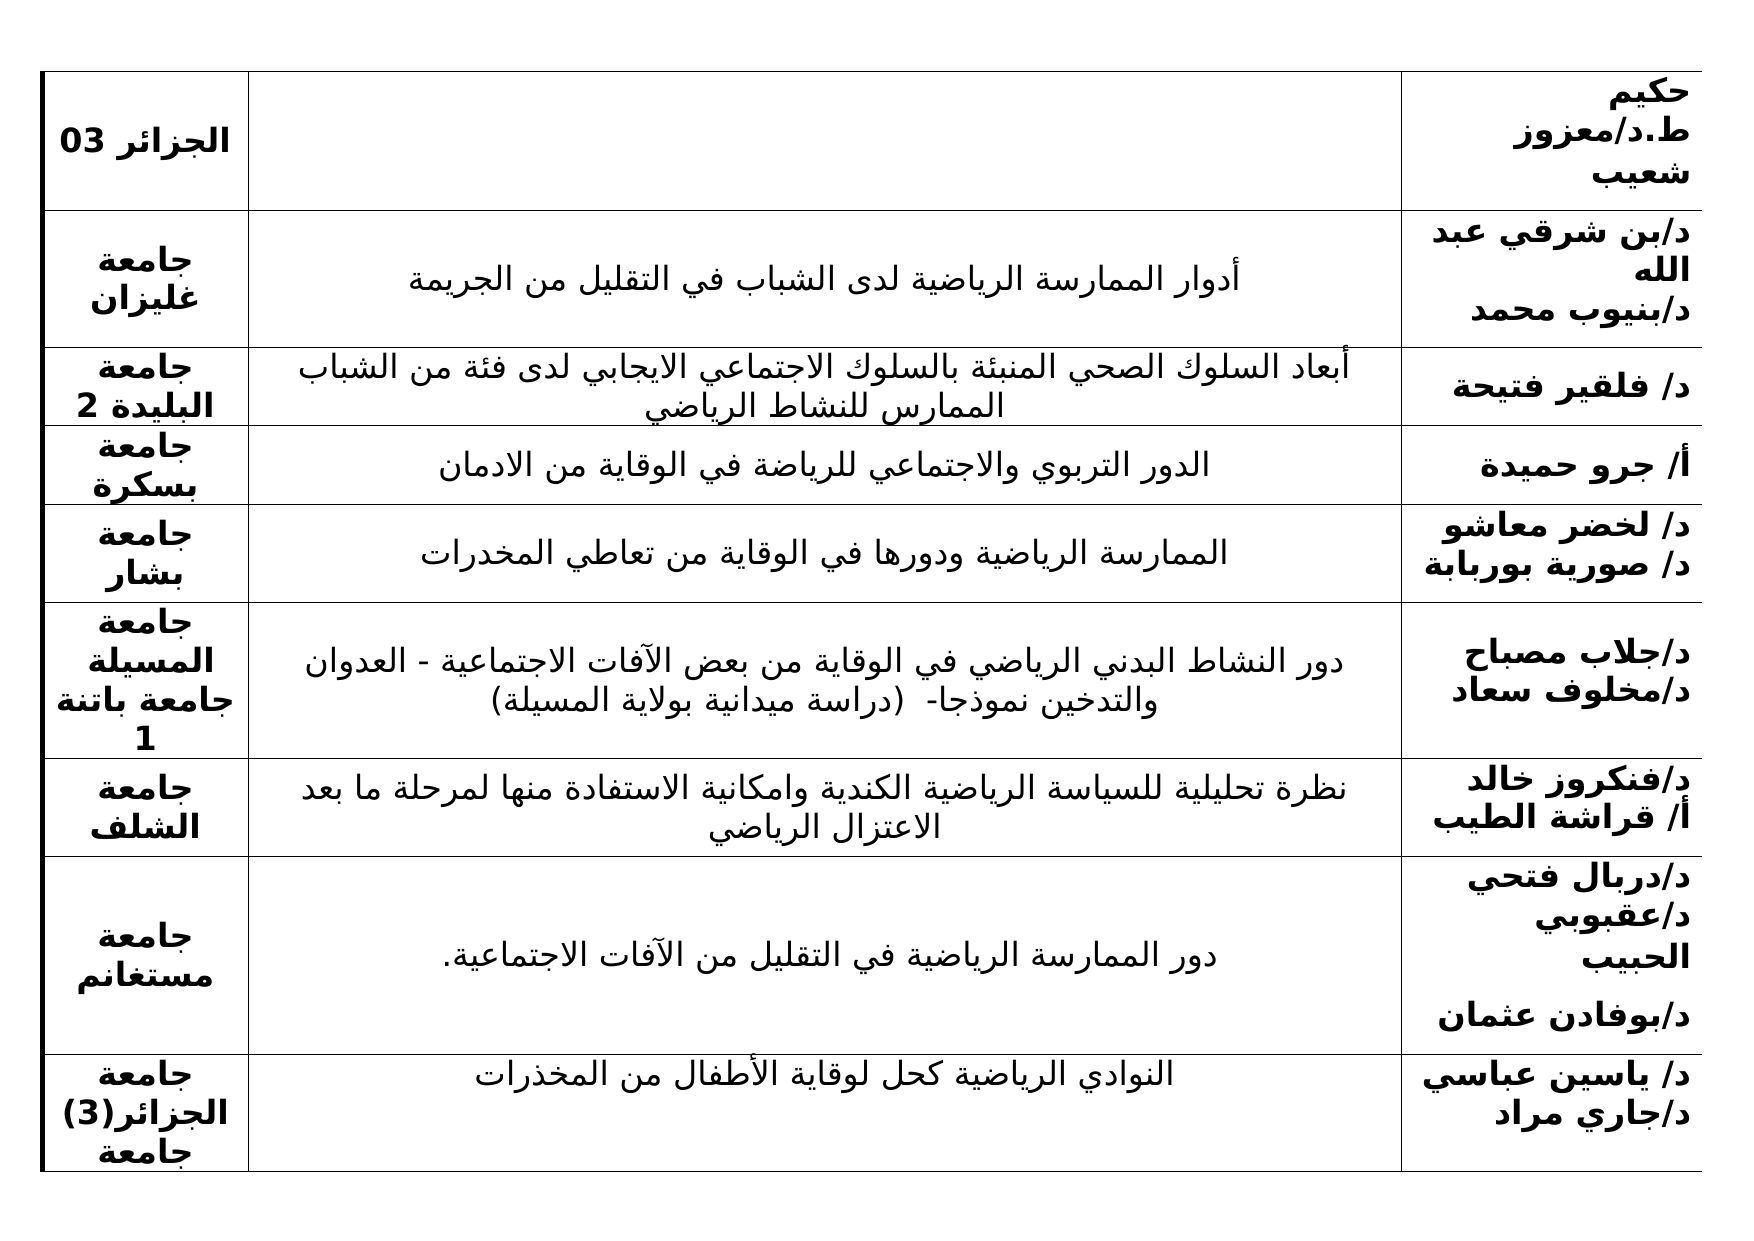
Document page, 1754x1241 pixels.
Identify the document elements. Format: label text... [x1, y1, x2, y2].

table_cell دور الممارسة الرياضية في التقليل من الآفات الاجتماعية. [249, 857, 1401, 1053]
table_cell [1402, 72, 1702, 210]
table_cell د/ فلقير فتيحة [1402, 348, 1702, 425]
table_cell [249, 72, 1401, 210]
table_cell الممارسة الرياضية ودورها في الوقاية من تعاطي المخدرات [249, 505, 1401, 602]
table_cell د/بن شرقي عبد الله د/بنيوب محمد [1402, 211, 1702, 347]
table_cell د/دربال فتحي د/عقبوبي الحبيب د/بوفادن عثمان [1402, 857, 1702, 1053]
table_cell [249, 1055, 1401, 1171]
table_cell نظرة تحليلية للسياسة الرياضية الكندية وامكانية الاستفادة منها لمرحلة ما بعد الاعتزال الرياضي [249, 759, 1401, 856]
table_cell الدور التربوي والاجتماعي للرياضة في الوقاية من الادمان [249, 426, 1401, 504]
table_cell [45, 1055, 248, 1171]
table_cell دور النشاط البدني الرياضي في الوقاية من بعض الآفات الاجتماعية - العدوان والتدخين نموذجا- (دراسة ميدانية بولاية المسيلة) [249, 603, 1401, 758]
table_cell د/ لخضر معاشو د/ صورية بوربابة [1402, 505, 1702, 602]
table_cell جامعة الجزائر 03 [45, 72, 248, 210]
table_cell جامعة البليدة 2 [45, 348, 248, 425]
table_cell د/جلاب مصباح د/مخلوف سعاد [1402, 603, 1702, 758]
table_cell جامعة بشار [45, 505, 248, 602]
table_cell جامعة مستغانم [45, 857, 248, 1053]
table_cell جامعة المسيلة جامعة باتنة 1 [45, 603, 248, 758]
table_cell جامعة بسكرة [45, 426, 248, 504]
table_cell جامعة الشلف [45, 759, 248, 856]
table_cell أدوار الممارسة الرياضية لدى الشباب في التقليل من الجريمة [249, 211, 1401, 347]
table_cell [1402, 1055, 1702, 1171]
table_cell أبعاد السلوك الصحي المنبئة بالسلوك الاجتماعي الايجابي لدى فئة من الشباب الممارس للنشاط الرياضي [249, 348, 1401, 425]
table_cell د/فنكروز خالد أ/ قراشة الطيب [1402, 759, 1702, 856]
table_cell أ/ جرو حميدة [1402, 426, 1702, 504]
table_cell جامعة غليزان [45, 211, 248, 347]
